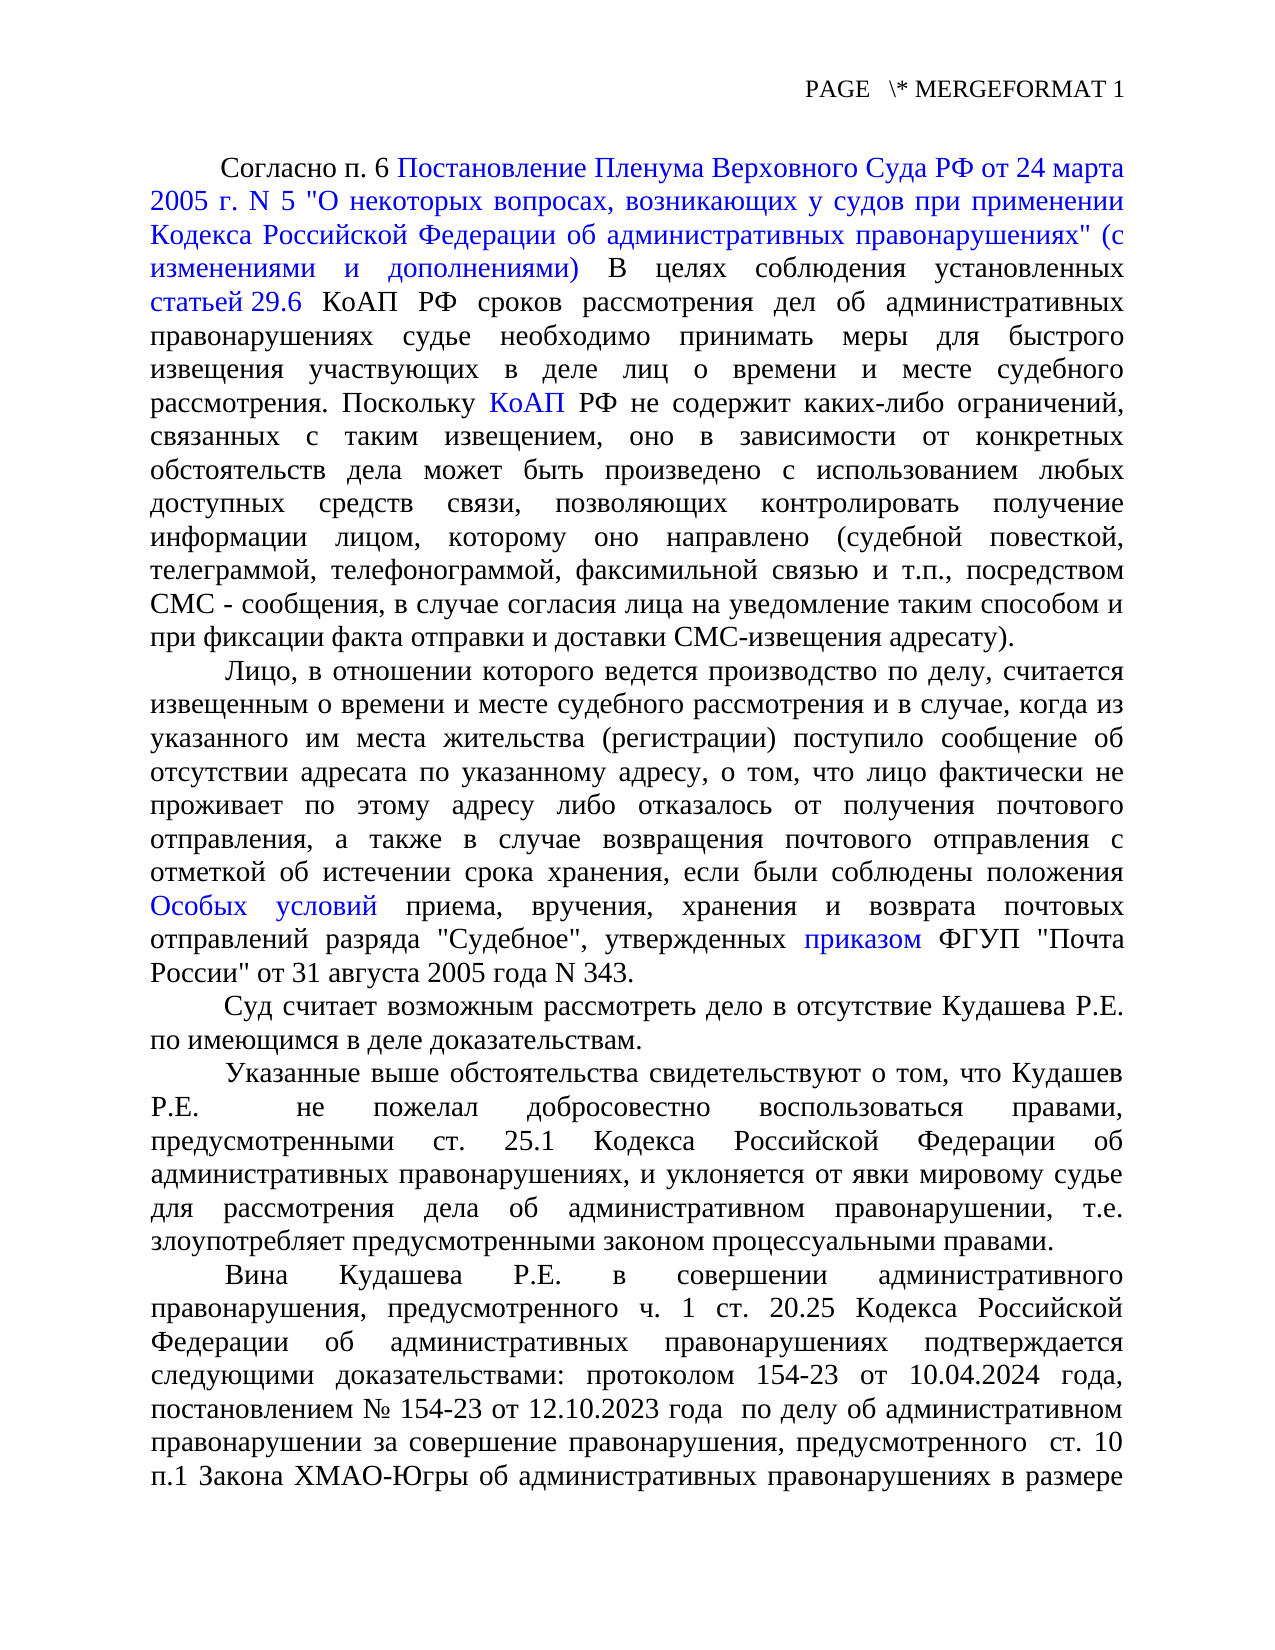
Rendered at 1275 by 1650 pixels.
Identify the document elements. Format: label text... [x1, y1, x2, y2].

text Указанные выше обстоятельства свидетельствуют о том, что Кудашев Р.Е. не пожелал добросовестно воспользоваться правами, предусмотренными ст. 25.1 Кодекса Российской Федерации об административных правонарушениях, и уклоняется от явки мировому судье для рассмотрения дела об административном правонарушении, т.е. злоупотребляет предусмотренными законом процессуальными правами. [151, 1056, 1124, 1257]
text Суд считает возможным рассмотреть дело в отсутствие Кудашева Р.Е. по имеющимся в деле доказательствам. [150, 988, 1125, 1056]
text Согласно п. 6 Постановление Пленума Верховного Суда РФ от 24 марта 2005 г. N 5 "О некоторых вопросах, возникающих у судов при применении Кодекса Российской Федерации об административных правонарушениях" (с изменениями и дополнениями) В целях соблюдения установленных статьей 29.6 КоАП РФ сроков рассмотрения дел об административных правонарушениях судье необходимо принимать меры для быстрого извещения участвующих в деле лиц о времени и месте судебного рассмотрения. Поскольку КоАП РФ не содержит каких-либо ограничений, связанных с таким извещением, оно в зависимости от конкретных обстоятельств дела может быть произведено с использованием любых доступных средств связи, позволяющих контролировать получение информации лицом, которому оно направлено (судебной повесткой, телеграммой, телефонограммой, факсимильной связью и т.п., посредством СМС - сообщения, в случае согласия лица на уведомление таким способом и при фиксации факта отправки и доставки СМС-извещения адресату). [150, 150, 1125, 653]
text Лицо, в отношении которого ведется производство по делу, считается извещенным о времени и месте судебного рассмотрения и в случае, когда из указанного им места жительства (регистрации) поступило сообщение об отсутствии адресата по указанному адресу, о том, что лицо фактически не проживает по этому адресу либо отказалось от получения почтового отправления, а также в случае возвращения почтового отправления с отметкой об истечении срока хранения, если были соблюдены положения Особых условий приема, вручения, хранения и возврата почтовых отправлений разряда "Судебное", утвержденных приказом ФГУП "Почта России" от 31 августа 2005 года N 343. [150, 653, 1125, 988]
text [151, 1257, 1124, 1492]
